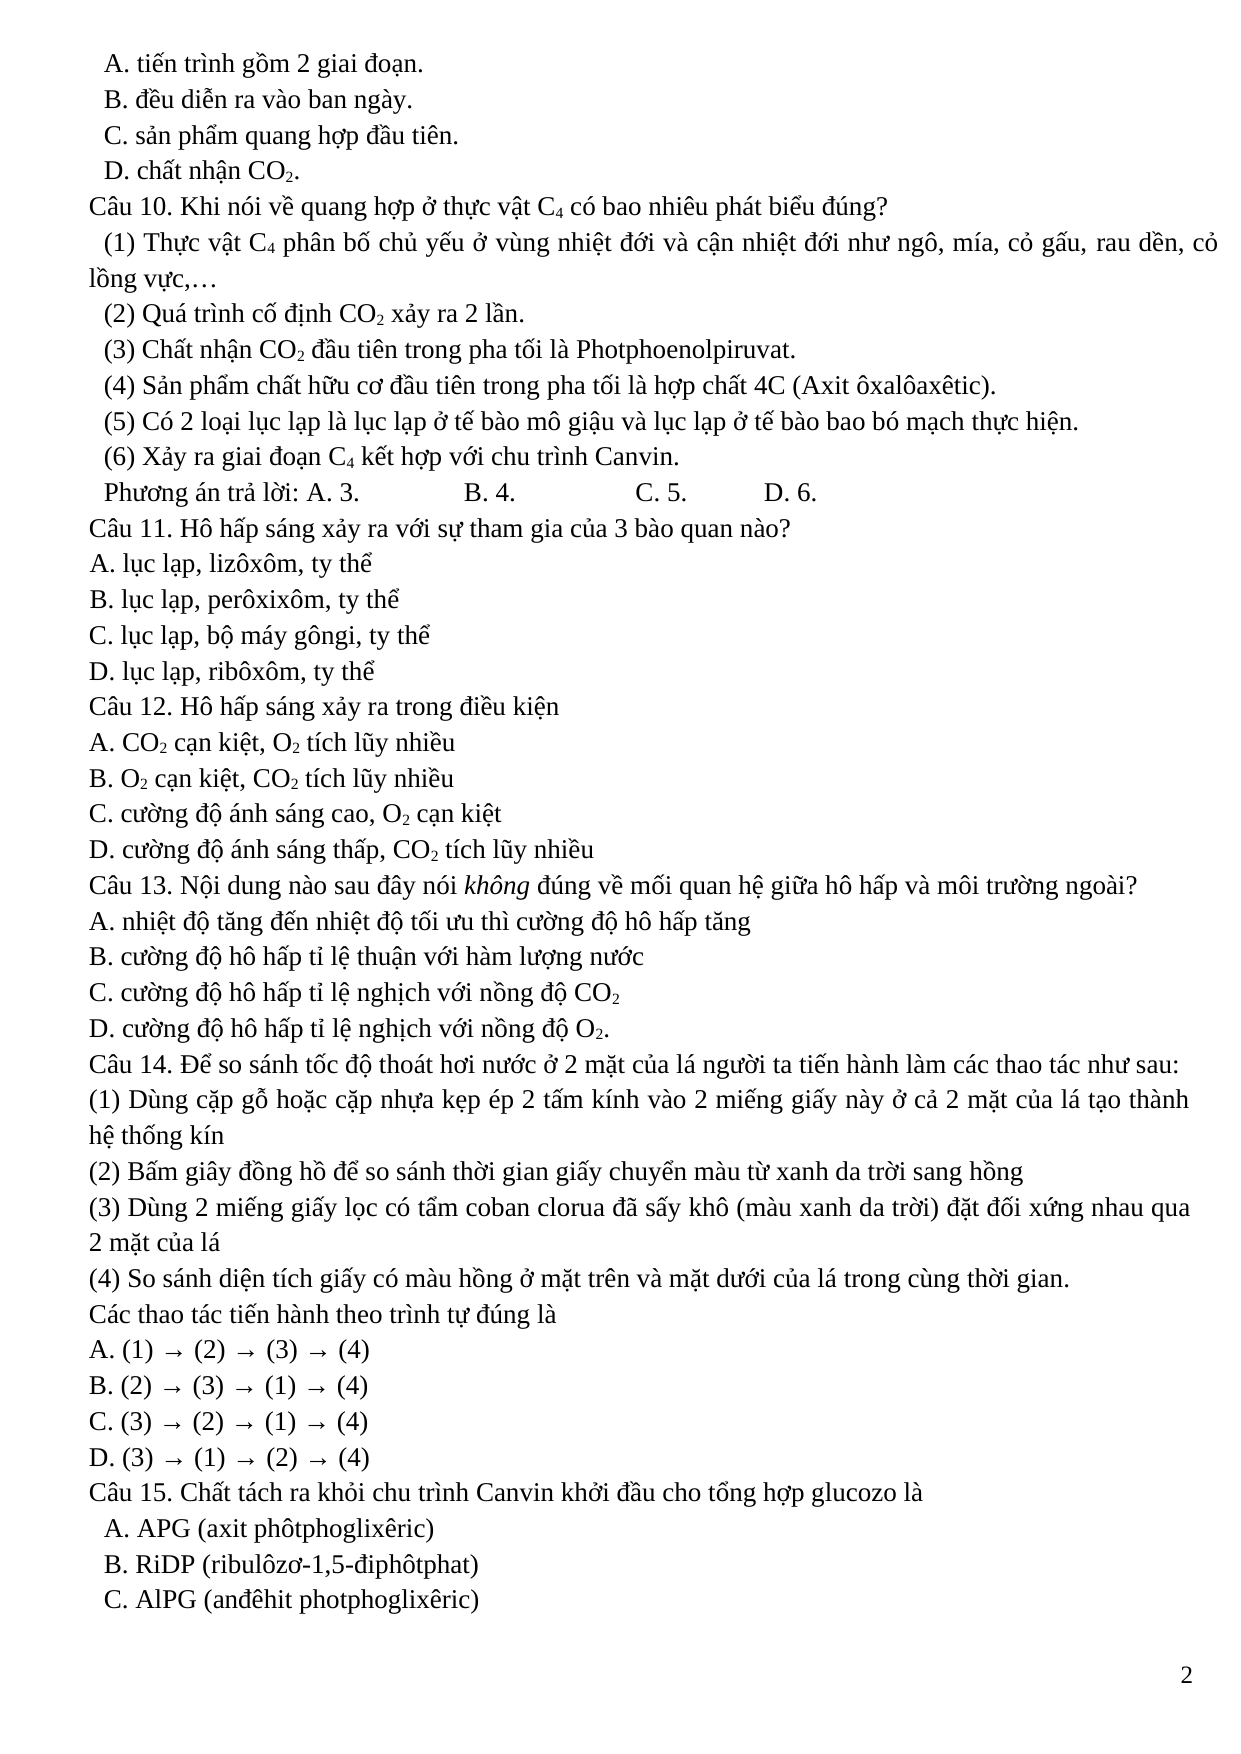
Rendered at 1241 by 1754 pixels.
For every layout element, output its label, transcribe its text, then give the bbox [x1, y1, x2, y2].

text B. cường độ hô hấp tỉ lệ thuận với hàm lượng nước [89, 941, 1193, 972]
text C. sản phẩm quang hợp đầu tiên. [89, 119, 1193, 150]
text A. lục lạp, lizôxôm, ty thể [83, 547, 1193, 579]
text C. cường độ ánh sáng cao, O2 cạn kiệt [89, 798, 1193, 829]
text C. AlPG (anđêhit photphoglixêric) [89, 1584, 1193, 1615]
text (2) Bấm giây đồng hồ để so sánh thời gian giấy chuyển màu từ xanh da trời sang hồng [89, 1155, 1193, 1186]
text Phương án trả lời: A. 3. B. 4. C. 5. D. 6. [103, 476, 1193, 507]
text (3) Dùng 2 miếng giấy lọc có tẩm coban clorua đã sấy khô (màu xanh da trời) đặt đối xứng nhau qua 2 mặt của lá [89, 1191, 1193, 1257]
text (4) Sản phẩm chất hữu cơ đầu tiên trong pha tối là hợp chất 4C (Axit ôxalôaxêtic). [89, 369, 1218, 400]
text (4) So sánh diện tích giấy có màu hồng ở mặt trên và mặt dưới của lá trong cùng thời gian. [89, 1262, 1193, 1293]
text (2) Quá trình cố định CO2 xảy ra 2 lần. [89, 297, 1218, 328]
text Câu 12. Hô hấp sáng xảy ra trong điều kiện [89, 690, 1193, 722]
text B. lục lạp, perôxixôm, ty thể [83, 583, 1193, 614]
text B. đều diễn ra vào ban ngày. [89, 83, 1193, 114]
text D. cường độ hô hấp tỉ lệ nghịch với nồng độ O2. [89, 1012, 1193, 1043]
text Câu 11. Hô hấp sáng xảy ra với sự tham gia của 3 bào quan nào? [89, 512, 1193, 543]
text A. (1) → (2) → (3) → (4) [89, 1333, 1193, 1365]
text C. lục lạp, bộ máy gôngi, ty thể [89, 619, 1193, 650]
text A. nhiệt độ tăng đến nhiệt độ tối ưu thì cường độ hô hấp tăng [89, 905, 1193, 936]
text (3) Chất nhận CO2 đầu tiên trong pha tối là Photphoenolpiruvat. [89, 333, 1218, 364]
text C. cường độ hô hấp tỉ lệ nghịch với nồng độ CO2 [89, 976, 1193, 1007]
text Các thao tác tiến hành theo trình tự đúng là [89, 1298, 1193, 1329]
text D. cường độ ánh sáng thấp, CO2 tích lũy nhiều [89, 833, 1193, 864]
text D. lục lạp, ribôxôm, ty thể [89, 655, 1193, 686]
text (1) Dùng cặp gỗ hoặc cặp nhựa kẹp ép 2 tấm kính vào 2 miếng giấy này ở cả 2 mặt của lá tạo thành hệ thống kín [89, 1083, 1193, 1150]
text B. RiDP (ribulôzơ-1,5-điphôtphat) [89, 1548, 1193, 1579]
text D. (3) → (1) → (2) → (4) [89, 1441, 1193, 1472]
text B. O2 cạn kiệt, CO2 tích lũy nhiều [89, 762, 1193, 793]
text Câu 10. Khi nói về quang hợp ở thực vật C4 có bao nhiêu phát biểu đúng? [89, 190, 1218, 221]
text Câu 14. Để so sánh tốc độ thoát hơi nước ở 2 mặt của lá người ta tiến hành làm các thao tác như sau: [89, 1048, 1193, 1079]
text C. (3) → (2) → (1) → (4) [89, 1405, 1193, 1436]
text B. (2) → (3) → (1) → (4) [89, 1369, 1193, 1400]
text (6) Xảy ra giai đoạn C4 kết hợp với chu trình Canvin. [89, 440, 1218, 471]
text Câu 15. Chất tách ra khỏi chu trình Canvin khởi đầu cho tổng hợp glucozo là [89, 1476, 1193, 1508]
text Câu 13. Nội dung nào sau đây nói không đúng về mối quan hệ giữa hô hấp và môi trường ngoài? [89, 869, 1193, 900]
text A. CO2 cạn kiệt, O2 tích lũy nhiều [89, 726, 1193, 757]
text A. APG (axit phôtphoglixêric) [89, 1512, 1193, 1543]
text (5) Có 2 loại lục lạp là lục lạp ở tế bào mô giậu và lục lạp ở tế bào bao bó mạch thực hiện. [89, 404, 1218, 436]
text A. tiến trình gồm 2 giai đoạn. [89, 47, 1193, 78]
text (1) Thực vật C4 phân bố chủ yếu ở vùng nhiệt đới và cận nhiệt đới như ngô, mía, cỏ gấu, rau dền, cỏ lồng vực,… [89, 226, 1218, 293]
text D. chất nhận CO2. [89, 154, 1193, 186]
